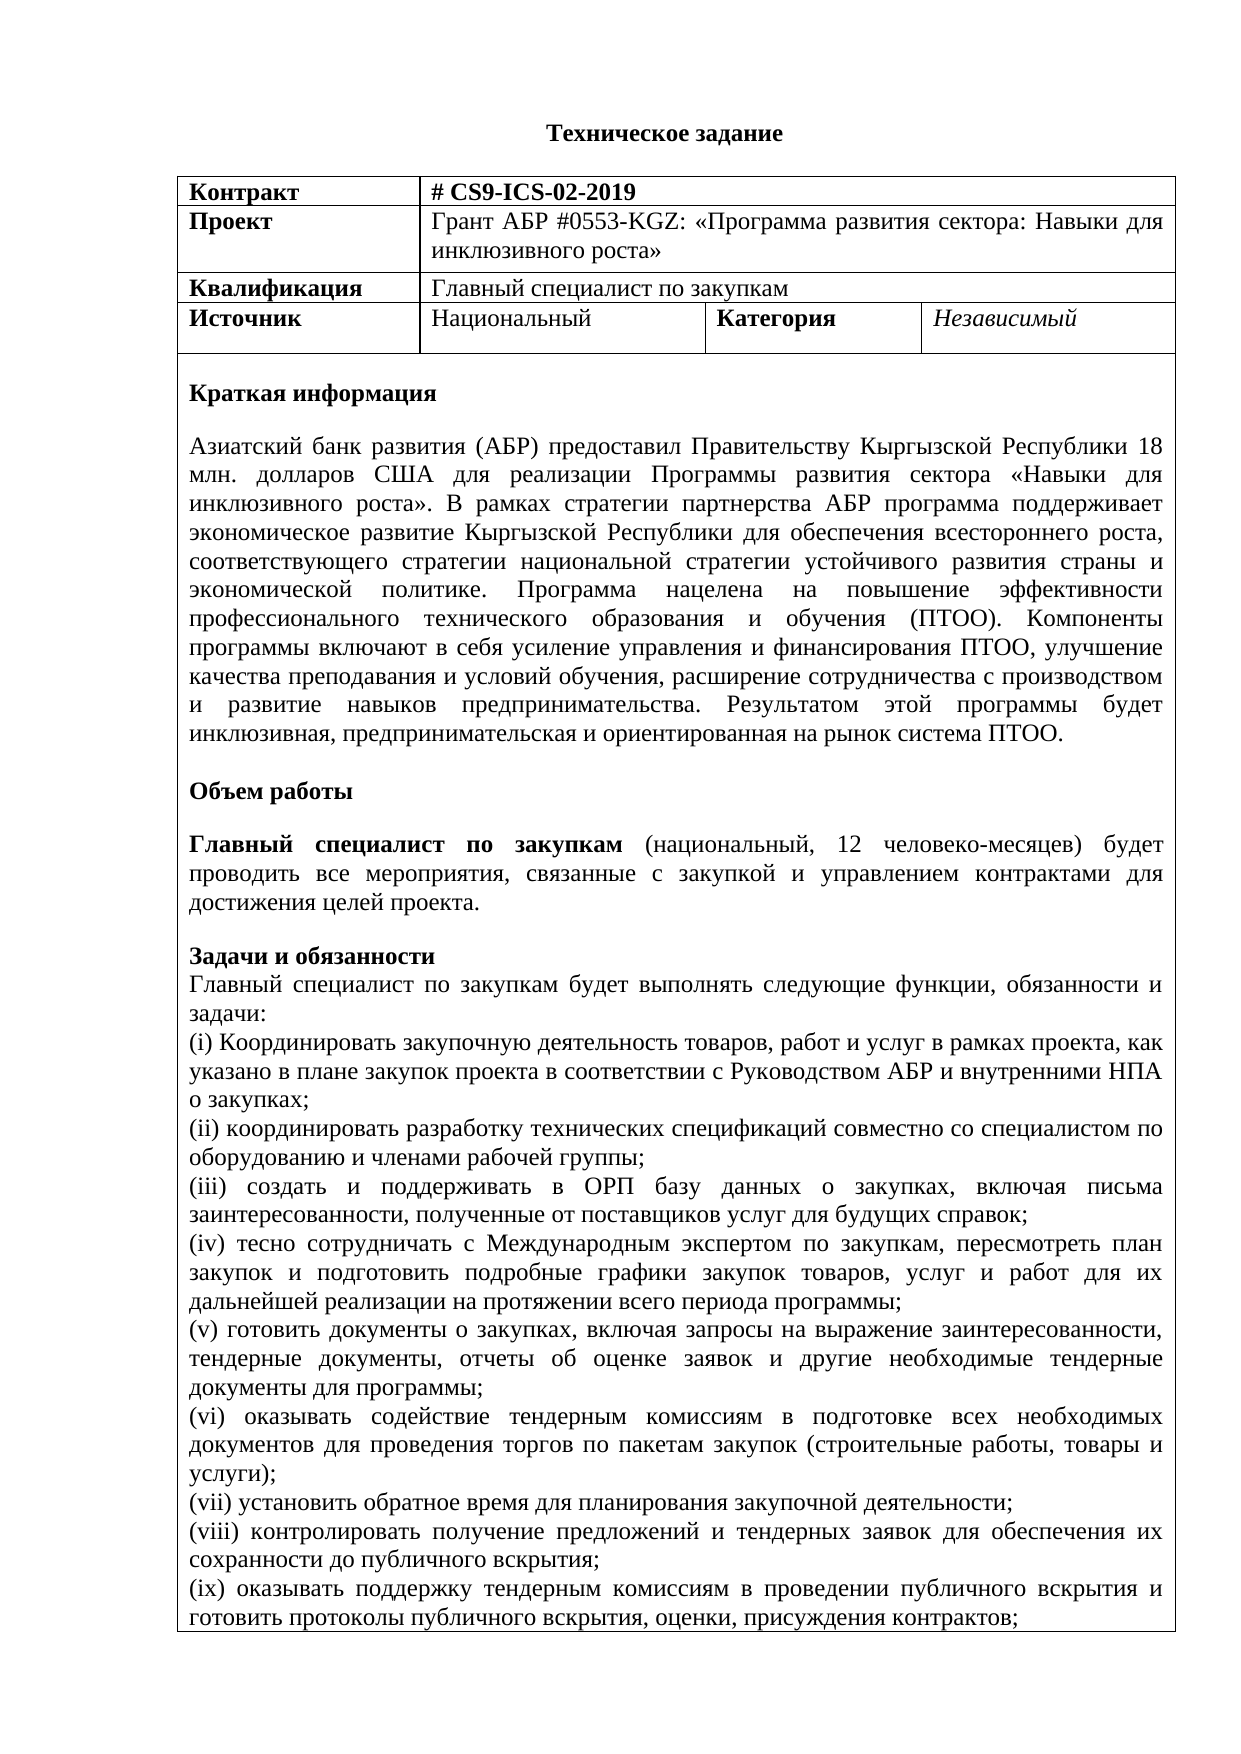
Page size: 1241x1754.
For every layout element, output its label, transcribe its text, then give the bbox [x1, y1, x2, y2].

table_cell Проект [178, 206, 419, 272]
table_cell Национальный [421, 303, 705, 353]
table_header Контракт [178, 177, 419, 205]
table_cell Независимый [922, 303, 1175, 353]
text Техническое задание [177, 118, 1152, 147]
table_cell Грант АБР #0553-KGZ: «Программа развития сектора: Навыки для инклюзивного роста» [421, 206, 1175, 272]
table_cell Главный специалист по закупкам [421, 273, 1175, 302]
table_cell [178, 354, 1175, 1631]
table_cell Квалификация [178, 273, 419, 302]
table_header # CS9-ICS-02-2019 [421, 177, 1175, 205]
table_cell Категория [706, 303, 921, 353]
table_cell Источник [178, 303, 419, 353]
